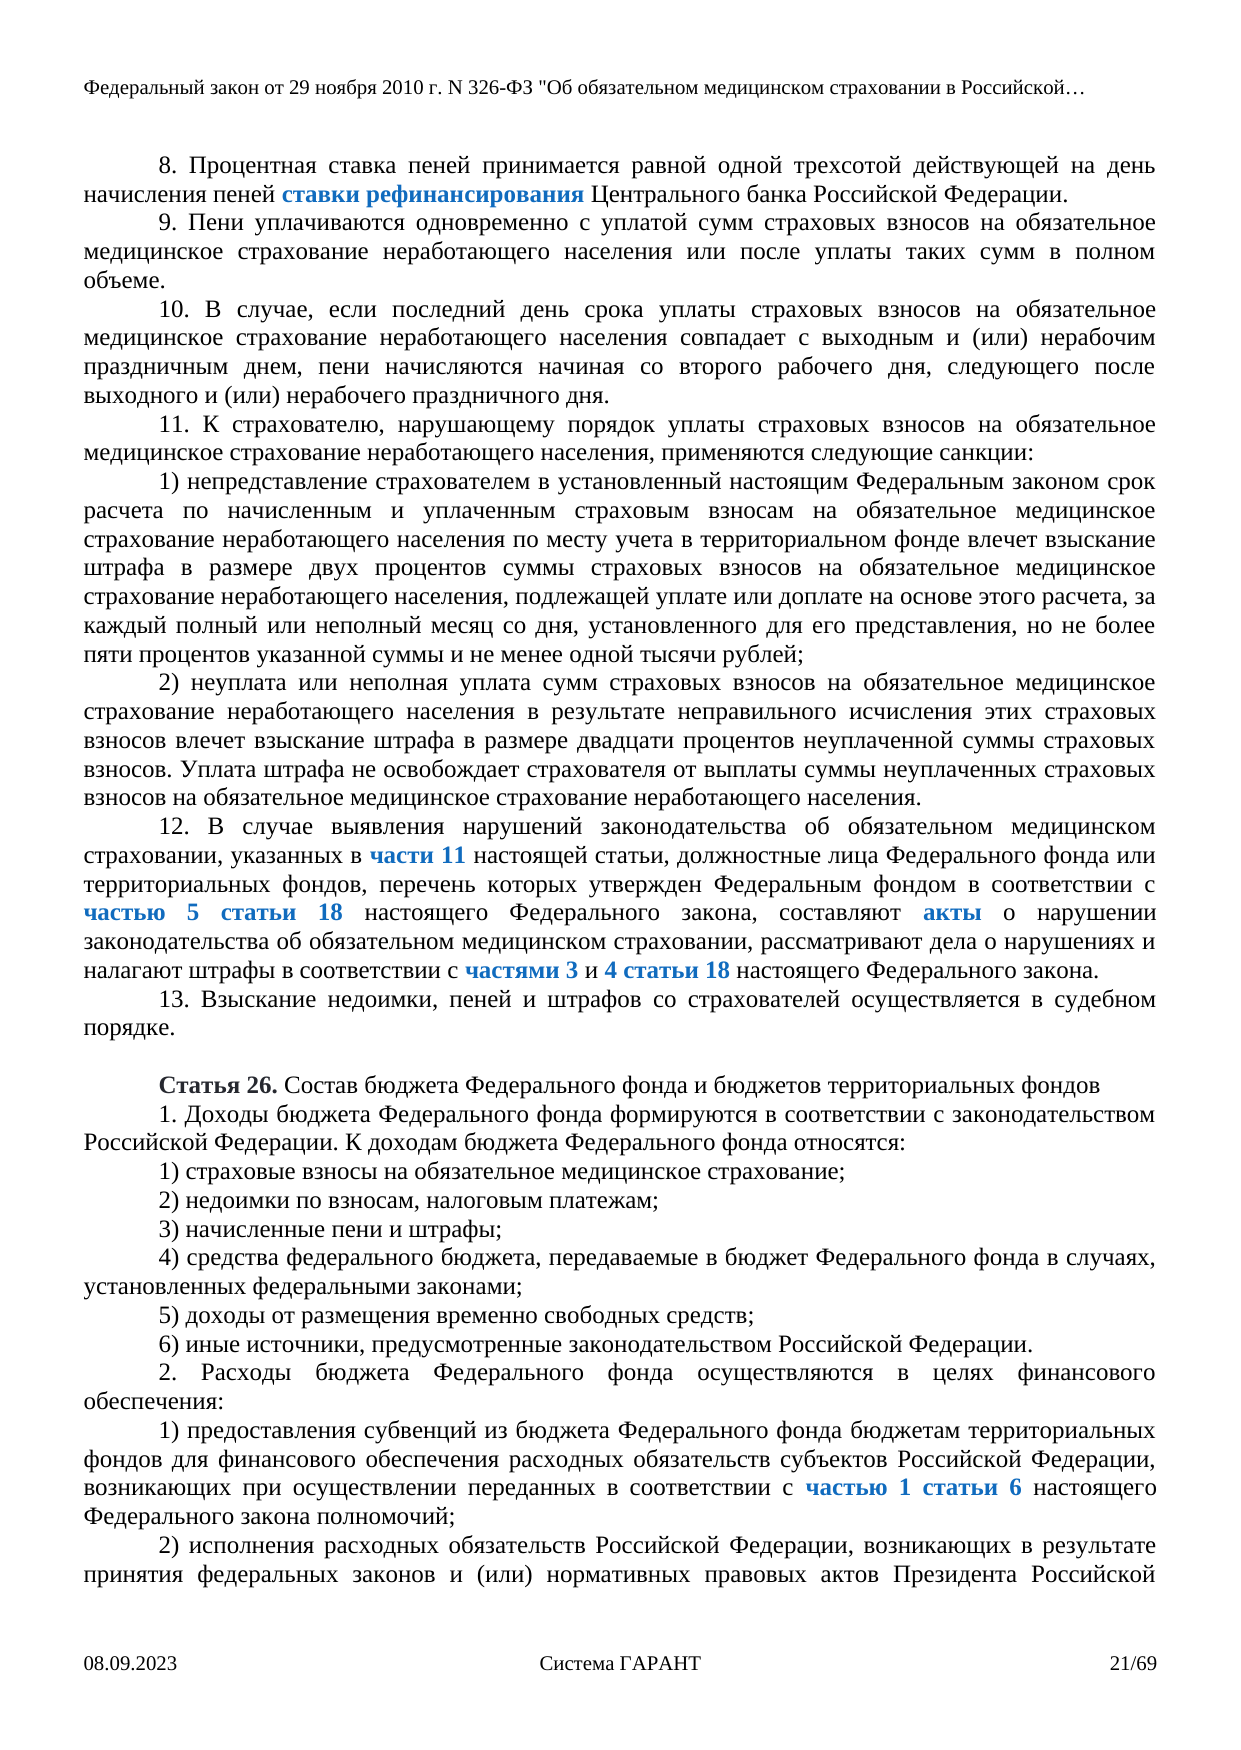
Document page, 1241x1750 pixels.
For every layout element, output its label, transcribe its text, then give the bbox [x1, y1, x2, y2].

text 11. К страхователю, нарушающему порядок уплаты страховых взносов на обязательное медицинское страхование неработающего населения, применяются следующие санкции: [83, 409, 1157, 466]
text 1. Доходы бюджета Федерального фонда формируются в соответствии с законодательством Российской Федерации. К доходам бюджета Федерального фонда относятся: [83, 1099, 1157, 1156]
text Статья 26. Состав бюджета Федерального фонда и бюджетов территориальных фондов [158, 1070, 1157, 1099]
text 2. Расходы бюджета Федерального фонда осуществляются в целях финансового обеспечения: [83, 1357, 1157, 1415]
text 8. Процентная ставка пеней принимается равной одной трехсотой действующей на день начисления пеней ставки рефинансирования Центрального банка Российской Федерации. [83, 150, 1157, 207]
text 1) предоставления субвенций из бюджета Федерального фонда бюджетам территориальных фондов для финансового обеспечения расходных обязательств субъектов Российской Федерации, возникающих при осуществлении переданных в соответствии с частью 1 статьи 6 настоящего Федерального закона полномочий; [83, 1415, 1157, 1530]
text 13. Взыскание недоимки, пеней и штрафов со страхователей осуществляется в судебном порядке. [83, 984, 1157, 1041]
text 6) иные источники, предусмотренные законодательством Российской Федерации. [83, 1329, 1157, 1357]
text 3) начисленные пени и штрафы; [83, 1214, 1157, 1242]
text 2) недоимки по взносам, налоговым платежам; [83, 1185, 1157, 1214]
text 12. В случае выявления нарушений законодательства об обязательном медицинском страховании, указанных в части 11 настоящей статьи, должностные лица Федерального фонда или территориальных фондов, перечень которых утвержден Федеральным фондом в соответствии с частью 5 статьи 18 настоящего Федерального закона, составляют акты о нарушении законодательства об обязательном медицинском страховании, рассматривают дела о нарушениях и налагают штрафы в соответствии с частями 3 и 4 статьи 18 настоящего Федерального закона. [83, 811, 1157, 984]
text 10. В случае, если последний день срока уплаты страховых взносов на обязательное медицинское страхование неработающего населения совпадает с выходным и (или) нерабочим праздничным днем, пени начисляются начиная со второго рабочего дня, следующего после выходного и (или) нерабочего праздничного дня. [83, 294, 1157, 409]
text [83, 1530, 1157, 1587]
text 9. Пени уплачиваются одновременно с уплатой сумм страховых взносов на обязательное медицинское страхование неработающего населения или после уплаты таких сумм в полном объеме. [83, 207, 1157, 294]
text 5) доходы от размещения временно свободных средств; [83, 1300, 1157, 1329]
text 1) страховые взносы на обязательное медицинское страхование; [83, 1156, 1157, 1185]
text 4) средства федерального бюджета, передаваемые в бюджет Федерального фонда в случаях, установленных федеральными законами; [83, 1242, 1157, 1300]
text 2) неуплата или неполная уплата сумм страховых взносов на обязательное медицинское страхование неработающего населения в результате неправильного исчисления этих страховых взносов влечет взыскание штрафа в размере двадцати процентов неуплаченной суммы страховых взносов. Уплата штрафа не освобождает страхователя от выплаты суммы неуплаченных страховых взносов на обязательное медицинское страхование неработающего населения. [83, 667, 1157, 811]
text 1) непредставление страхователем в установленный настоящим Федеральным законом срок расчета по начисленным и уплаченным страховым взносам на обязательное медицинское страхование неработающего населения по месту учета в территориальном фонде влечет взыскание штрафа в размере двух процентов суммы страховых взносов на обязательное медицинское страхование неработающего населения, подлежащей уплате или доплате на основе этого расчета, за каждый полный или неполный месяц со дня, установленного для его представления, но не более пяти процентов указанной суммы и не менее одной тысячи рублей; [83, 466, 1157, 667]
